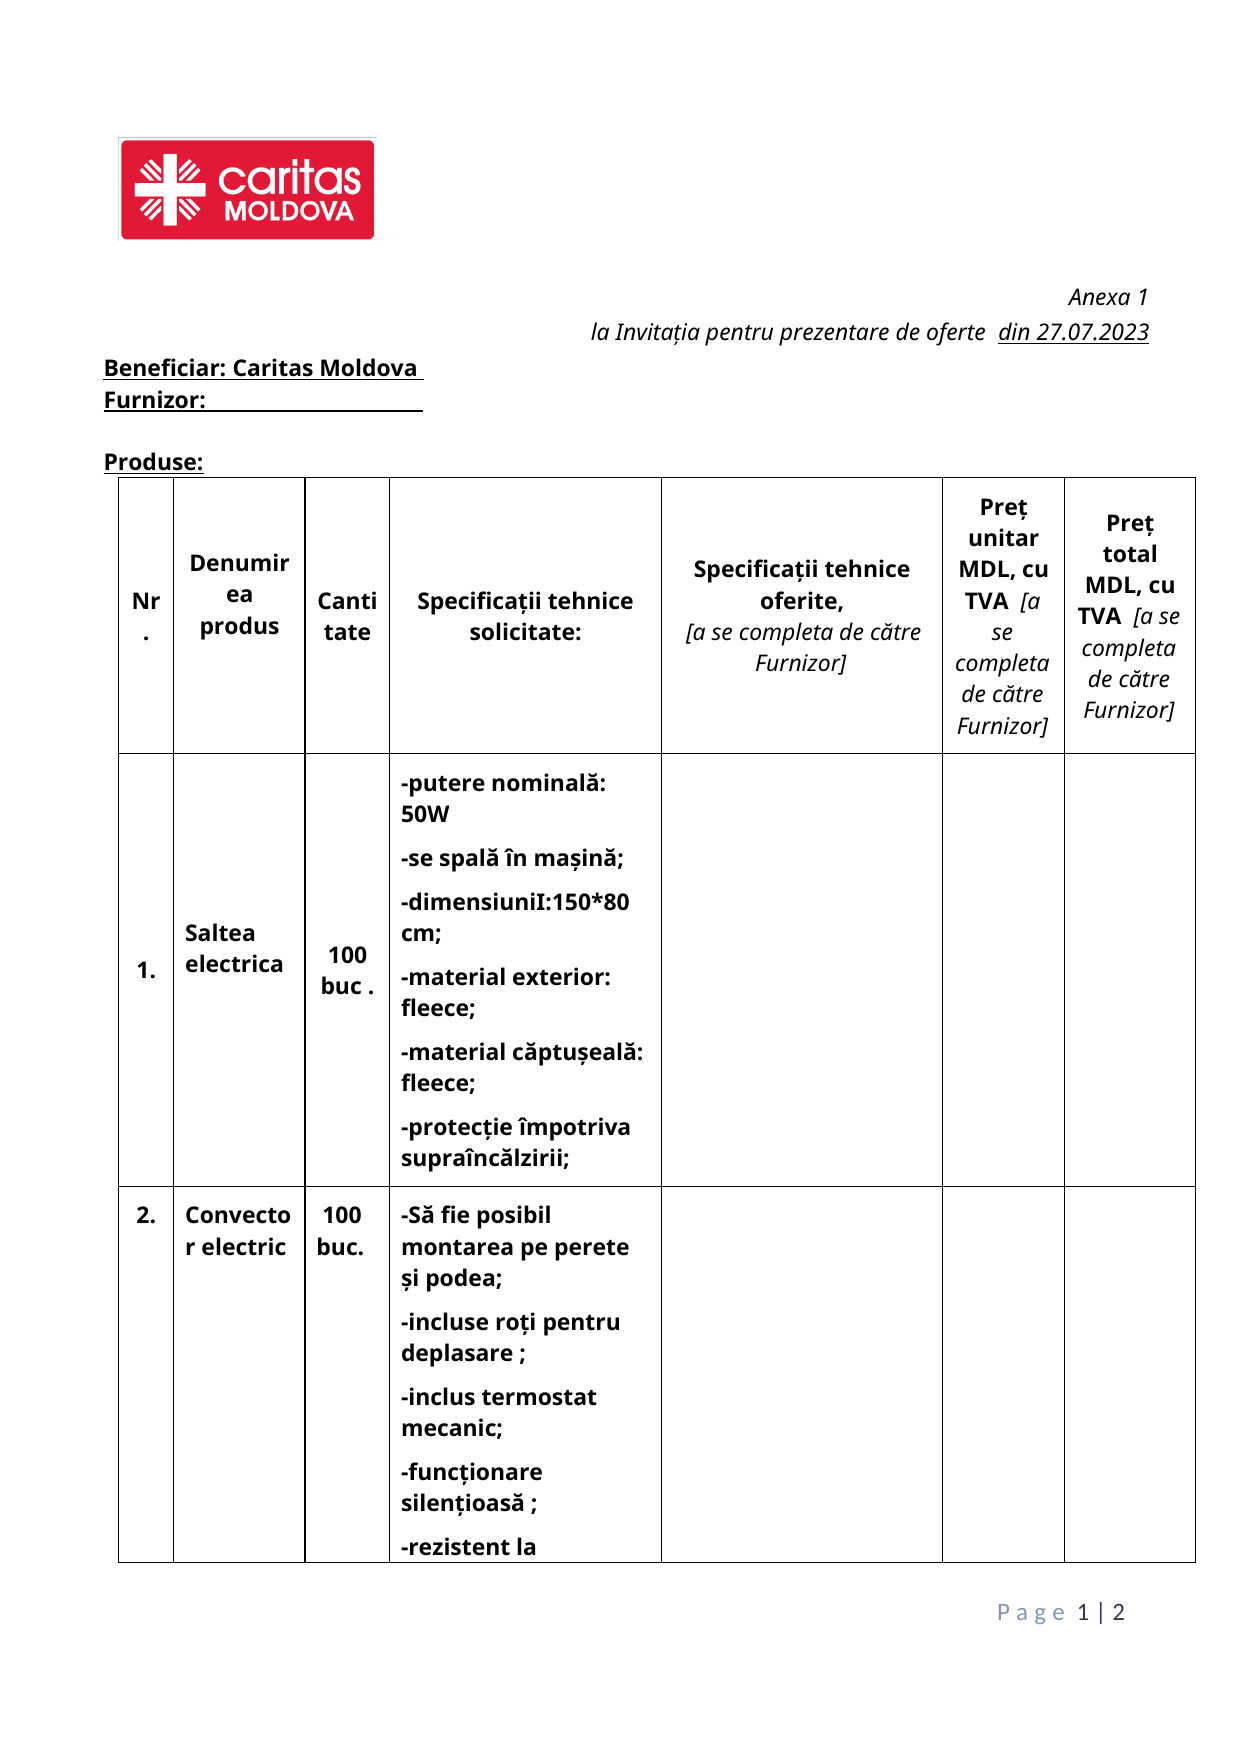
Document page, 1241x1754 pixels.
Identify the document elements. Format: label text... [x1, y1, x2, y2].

table_cell Convector electric [174, 1187, 304, 1562]
table_header Denumirea produs [174, 478, 304, 753]
table_cell 100 buc . [306, 754, 389, 1186]
text Produse: [88, 446, 1152, 477]
table_header Specificații tehnice solicitate: [390, 478, 661, 753]
text la Invitația pentru prezentare de oferte din 27.07.2023 [118, 316, 1152, 348]
table_cell Saltea electrica [174, 754, 304, 1186]
text Anexa 1 [118, 280, 1152, 312]
table_cell [662, 754, 942, 1186]
table_cell -putere nominală: 50W -se spală în mașină; -dimensiuniI:150*80 cm; -material exterior: fleece; -material căptușeală: fleece; -protecție împotriva supraîncălzirii; [390, 754, 661, 1186]
table_cell [1065, 754, 1195, 1186]
table_cell 1. [119, 754, 173, 1186]
table_cell [943, 754, 1064, 1186]
text Furnizor:_______________________ [88, 383, 1152, 415]
table_cell [1065, 1187, 1195, 1562]
table_header Preț total MDL, cu TVA [a se completa de către Furnizor] [1065, 478, 1195, 753]
table_header Cantitate [306, 478, 389, 753]
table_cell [390, 1187, 661, 1562]
table_cell 100 buc. [306, 1187, 389, 1562]
table_cell 2. [119, 1187, 173, 1562]
picture [118, 137, 377, 241]
table_header Nr. [119, 478, 173, 753]
text Beneficiar: Caritas Moldova [88, 352, 1152, 383]
table_cell [662, 1187, 942, 1562]
table_header Specificații tehnice oferite, [a se completa de către Furnizor] [662, 478, 942, 753]
table_header Preț unitar MDL, cu TVA [a se completa de către Furnizor] [943, 478, 1064, 753]
table_cell [943, 1187, 1064, 1562]
